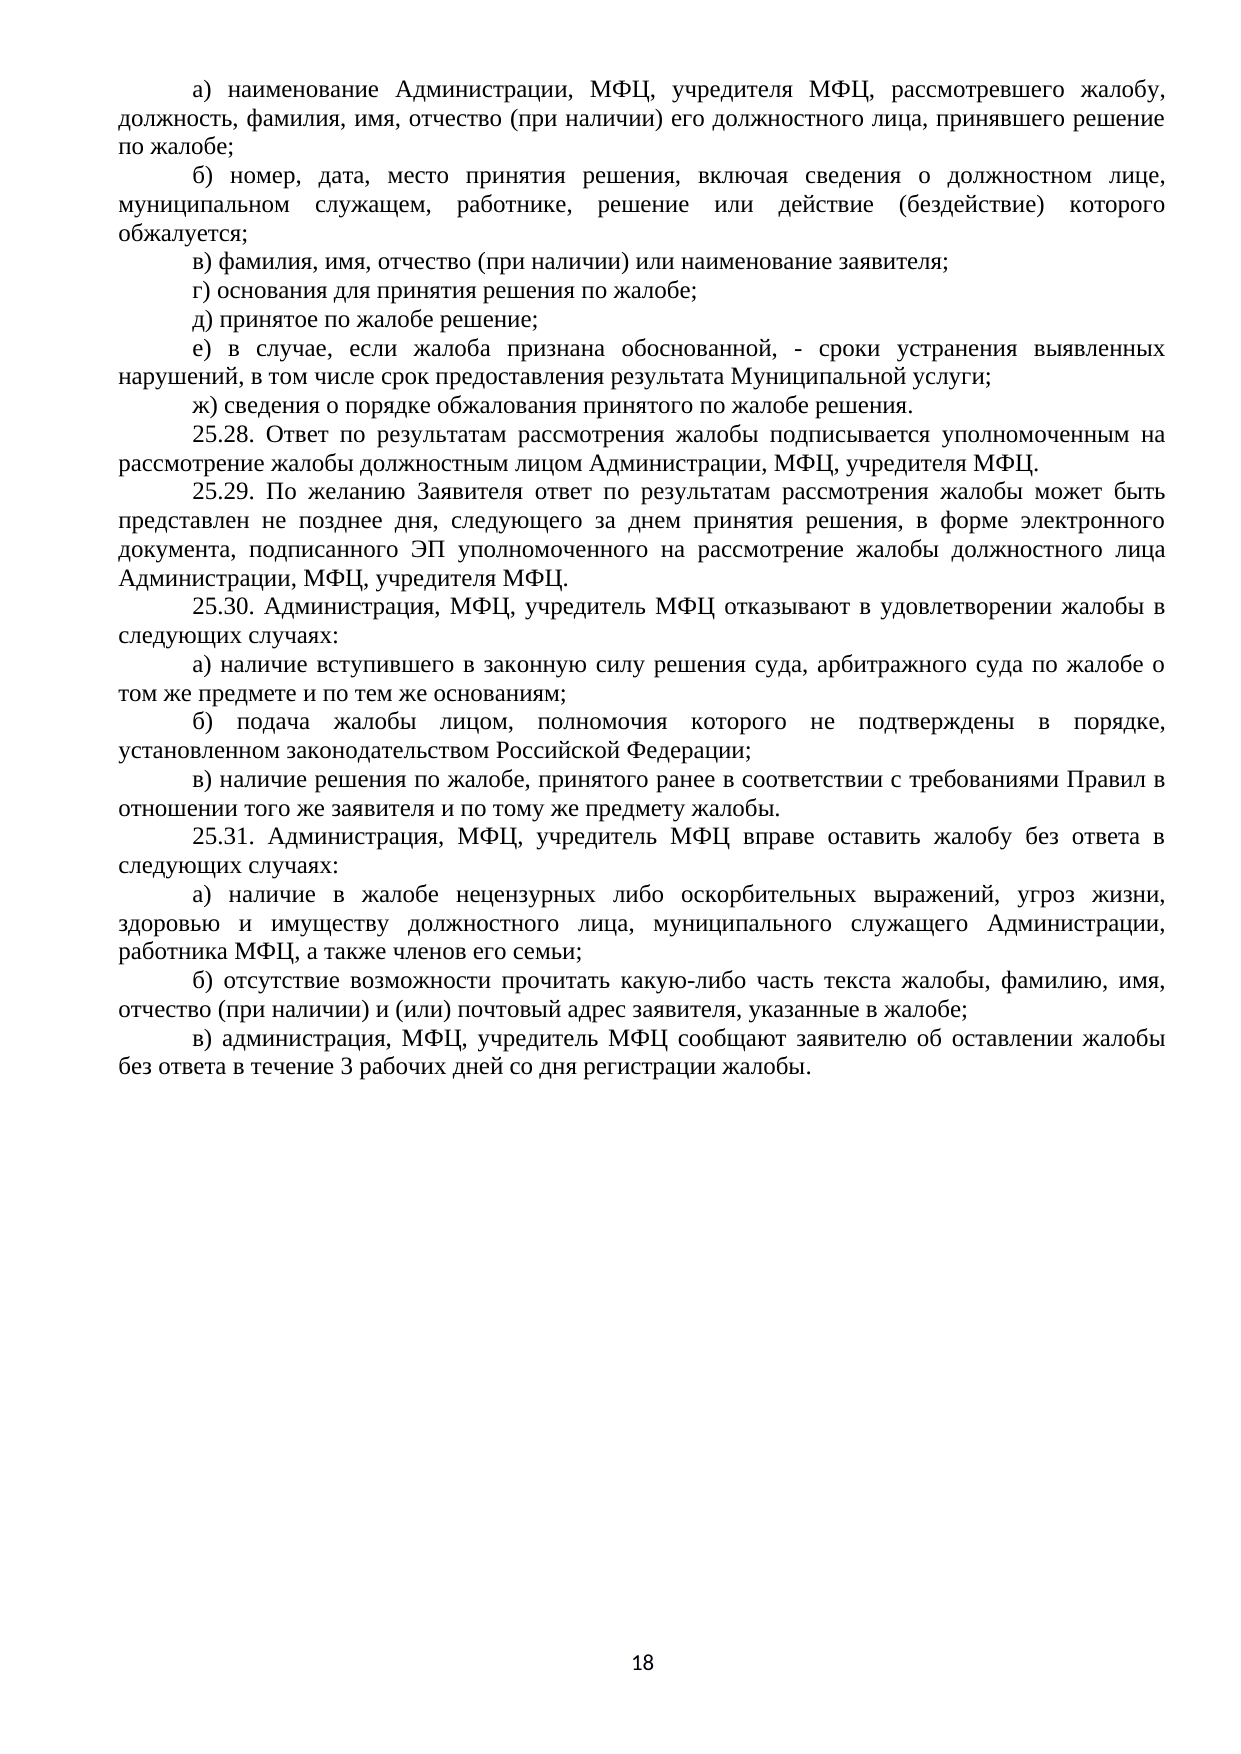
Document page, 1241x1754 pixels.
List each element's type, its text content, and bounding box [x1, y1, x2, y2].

text б) отсутствие возможности прочитать какую-либо часть текста жалобы, фамилию, имя, отчество (при наличии) и (или) почтовый адрес заявителя, указанные в жалобе; [118, 965, 1167, 1023]
text б) номер, дата, место принятия решения, включая сведения о должностном лице, муниципальном служащем, работнике, решение или действие (бездействие) которого обжалуется; [118, 160, 1167, 246]
text а) наименование Администрации, МФЦ, учредителя МФЦ, рассмотревшего жалобу, должность, фамилия, имя, отчество (при наличии) его должностного лица, принявшего решение по жалобе; [118, 74, 1167, 160]
text ж) сведения о порядке обжалования принятого по жалобе решения. [118, 390, 1167, 419]
text в) администрация, МФЦ, учредитель МФЦ сообщают заявителю об оставлении жалобы без ответа в течение 3 рабочих дней со дня регистрации жалобы. [118, 1023, 1167, 1080]
text в) фамилия, имя, отчество (при наличии) или наименование заявителя; [118, 246, 1167, 275]
text 25.28. Ответ по результатам рассмотрения жалобы подписывается уполномоченным на рассмотрение жалобы должностным лицом Администрации, МФЦ, учредителя МФЦ. [118, 419, 1167, 476]
text в) наличие решения по жалобе, принятого ранее в соответствии с требованиями Правил в отношении того же заявителя и по тому же предмету жалобы. [118, 764, 1167, 821]
text а) наличие вступившего в законную силу решения суда, арбитражного суда по жалобе о том же предмете и по тем же основаниям; [118, 649, 1167, 706]
text 25.31. Администрация, МФЦ, учредитель МФЦ вправе оставить жалобу без ответа в следующих случаях: [118, 821, 1167, 879]
text г) основания для принятия решения по жалобе; [118, 275, 1167, 304]
text е) в случае, если жалоба признана обоснованной, - сроки устранения выявленных нарушений, в том числе срок предоставления результата Муниципальной услуги; [118, 333, 1167, 390]
text а) наличие в жалобе нецензурных либо оскорбительных выражений, угроз жизни, здоровью и имуществу должностного лица, муниципального служащего Администрации, работника МФЦ, а также членов его семьи; [118, 879, 1167, 965]
text 25.29. По желанию Заявителя ответ по результатам рассмотрения жалобы может быть представлен не позднее дня, следующего за днем принятия решения, в форме электронного документа, подписанного ЭП уполномоченного на рассмотрение жалобы должностного лица Администрации, МФЦ, учредителя МФЦ. [118, 476, 1167, 591]
text б) подача жалобы лицом, полномочия которого не подтверждены в порядке, установленном законодательством Российской Федерации; [118, 706, 1167, 764]
text д) принятое по жалобе решение; [118, 304, 1167, 333]
text 25.30. Администрация, МФЦ, учредитель МФЦ отказывают в удовлетворении жалобы в следующих случаях: [118, 591, 1167, 649]
